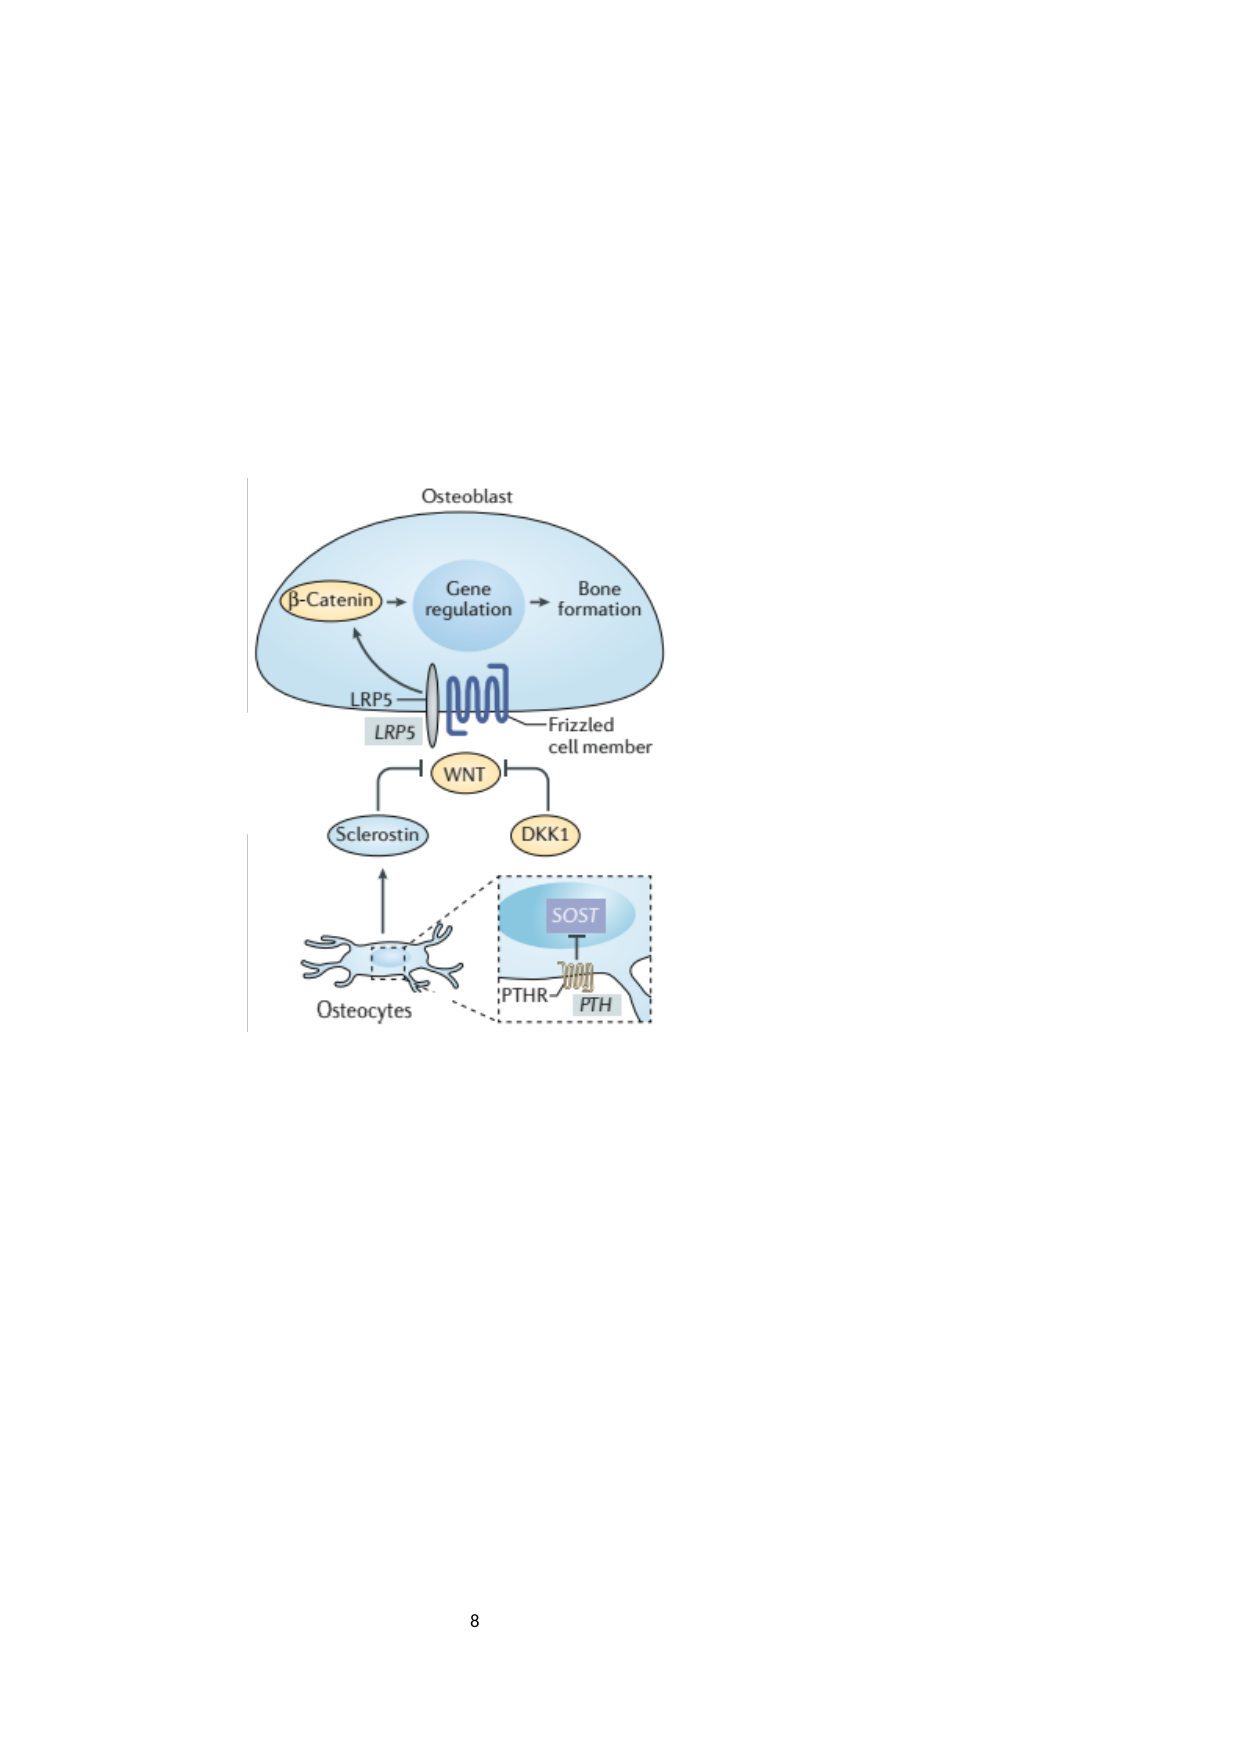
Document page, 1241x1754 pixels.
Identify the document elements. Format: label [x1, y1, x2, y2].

table_header [113, 368, 787, 1558]
picture [246, 478, 675, 1032]
